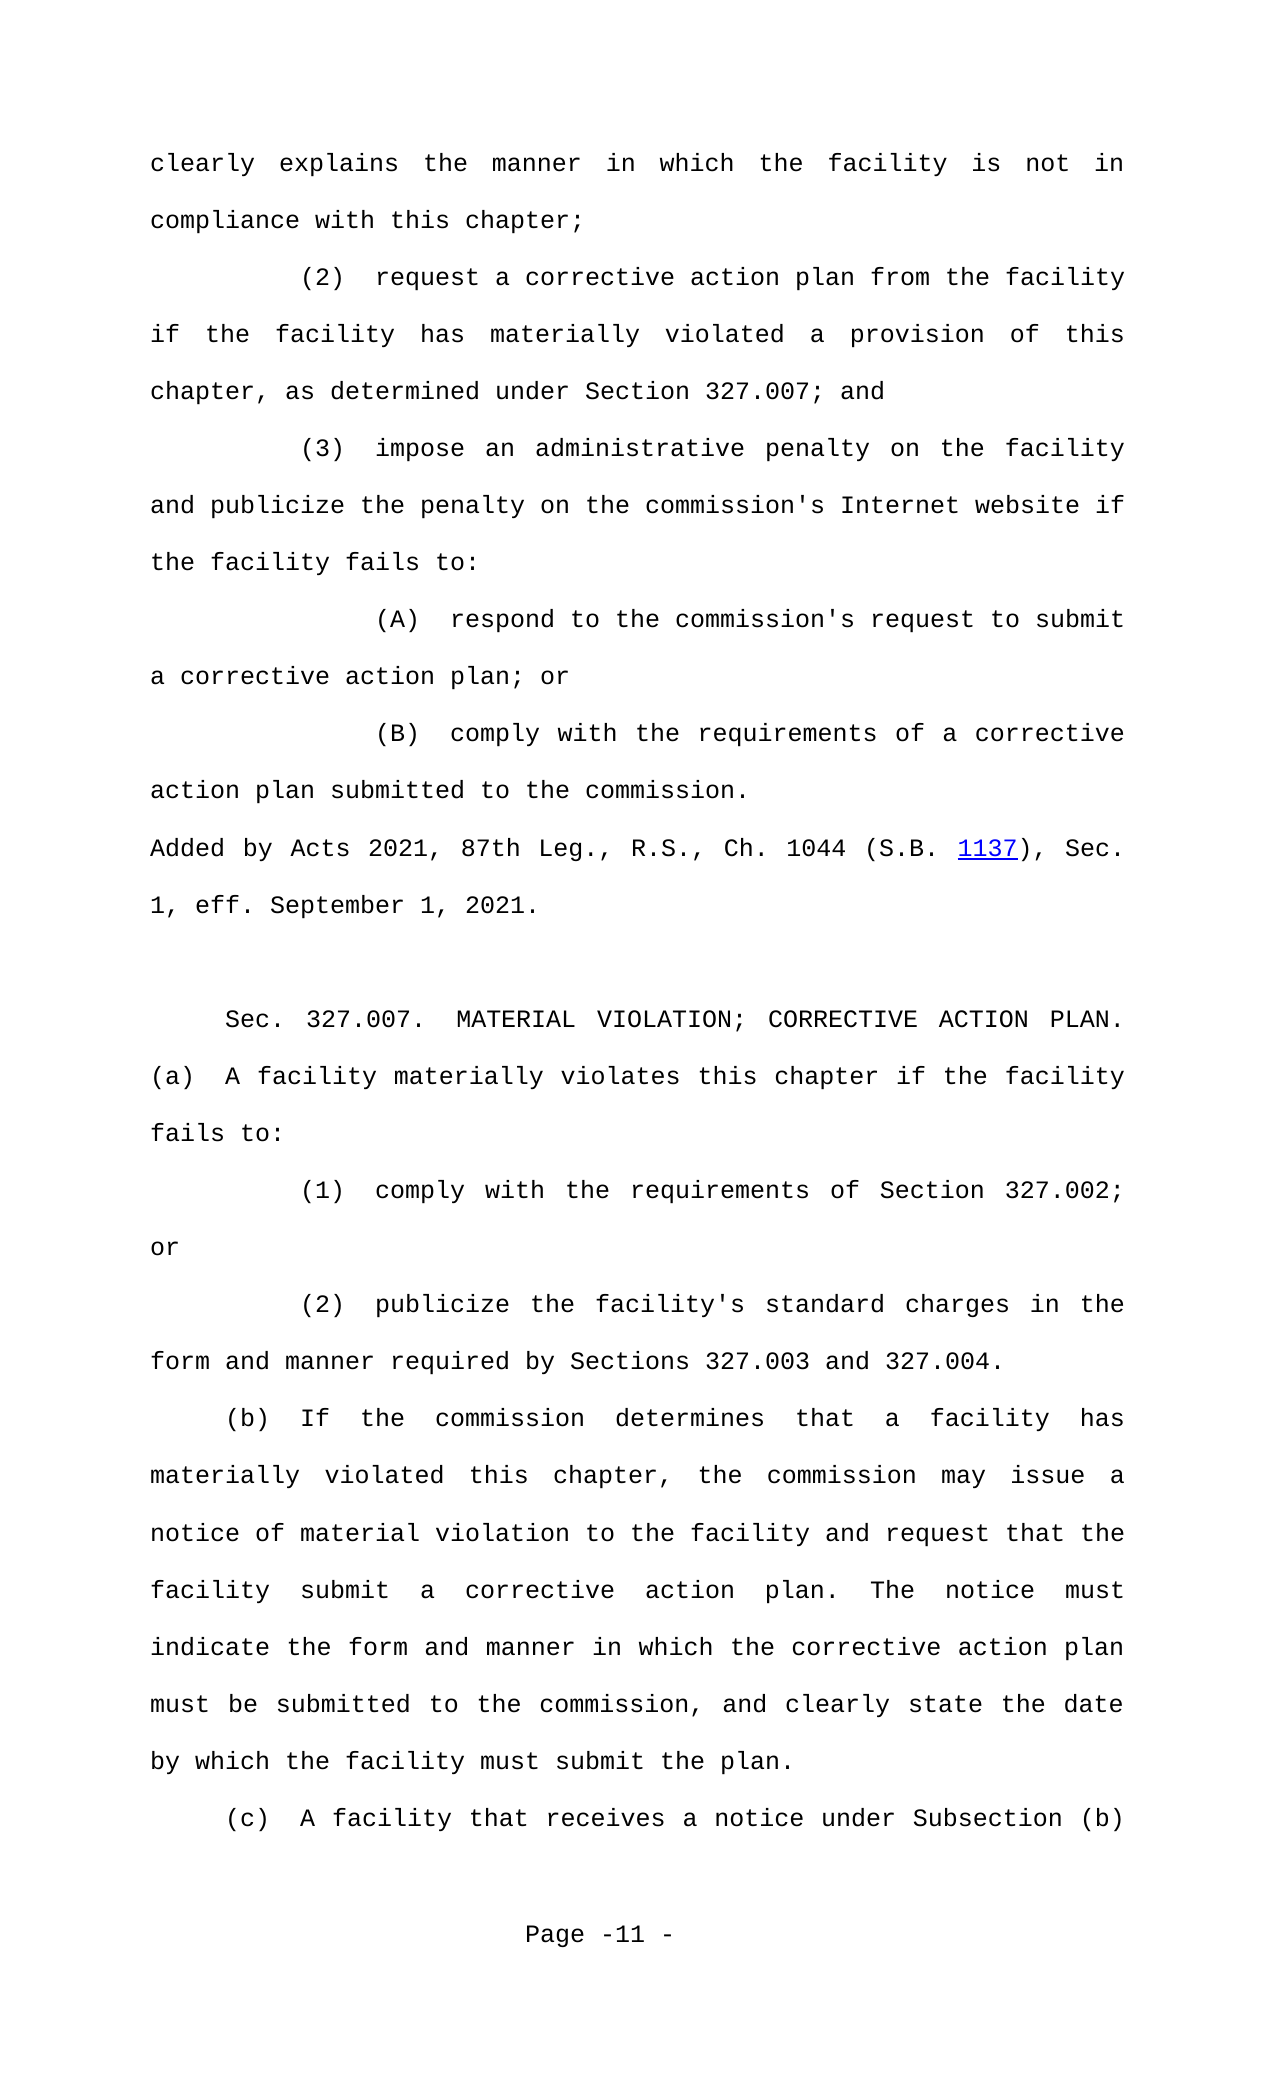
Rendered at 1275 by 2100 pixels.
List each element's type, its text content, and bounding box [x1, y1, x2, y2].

text (3) impose an administrative penalty on the facility and publicize the penalty on the commission's Internet website if the facility fails to: [150, 435, 1125, 578]
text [150, 1805, 1125, 1834]
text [150, 150, 1125, 236]
text (1) comply with the requirements of Section 327.002; or [150, 1177, 1125, 1263]
text (b) If the commission determines that a facility has materially violated this chapter, the commission may issue a notice of material violation to the facility and request that the facility submit a corrective action plan. The notice must indicate the form and manner in which the corrective action plan must be submitted to the commission, and clearly state the date by which the facility must submit the plan. [150, 1406, 1125, 1777]
text (A) respond to the commission's request to submit a corrective action plan; or [150, 607, 1125, 692]
text (2) request a corrective action plan from the facility if the facility has materially violated a provision of this chapter, as determined under Section 327.007; and [150, 264, 1125, 407]
text (B) comply with the requirements of a corrective action plan submitted to the commission. [150, 721, 1125, 806]
text (2) publicize the facility's standard charges in the form and manner required by Sections 327.003 and 327.004. [150, 1292, 1125, 1377]
text Added by Acts 2021, 87th Leg., R.S., Ch. 1044 (S.B. 1137), Sec. 1, eff. September 1, 2021. [150, 835, 1125, 921]
text Sec. 327.007. MATERIAL VIOLATION; CORRECTIVE ACTION PLAN. (a) A facility materially violates this chapter if the facility fails to: [150, 1006, 1125, 1149]
